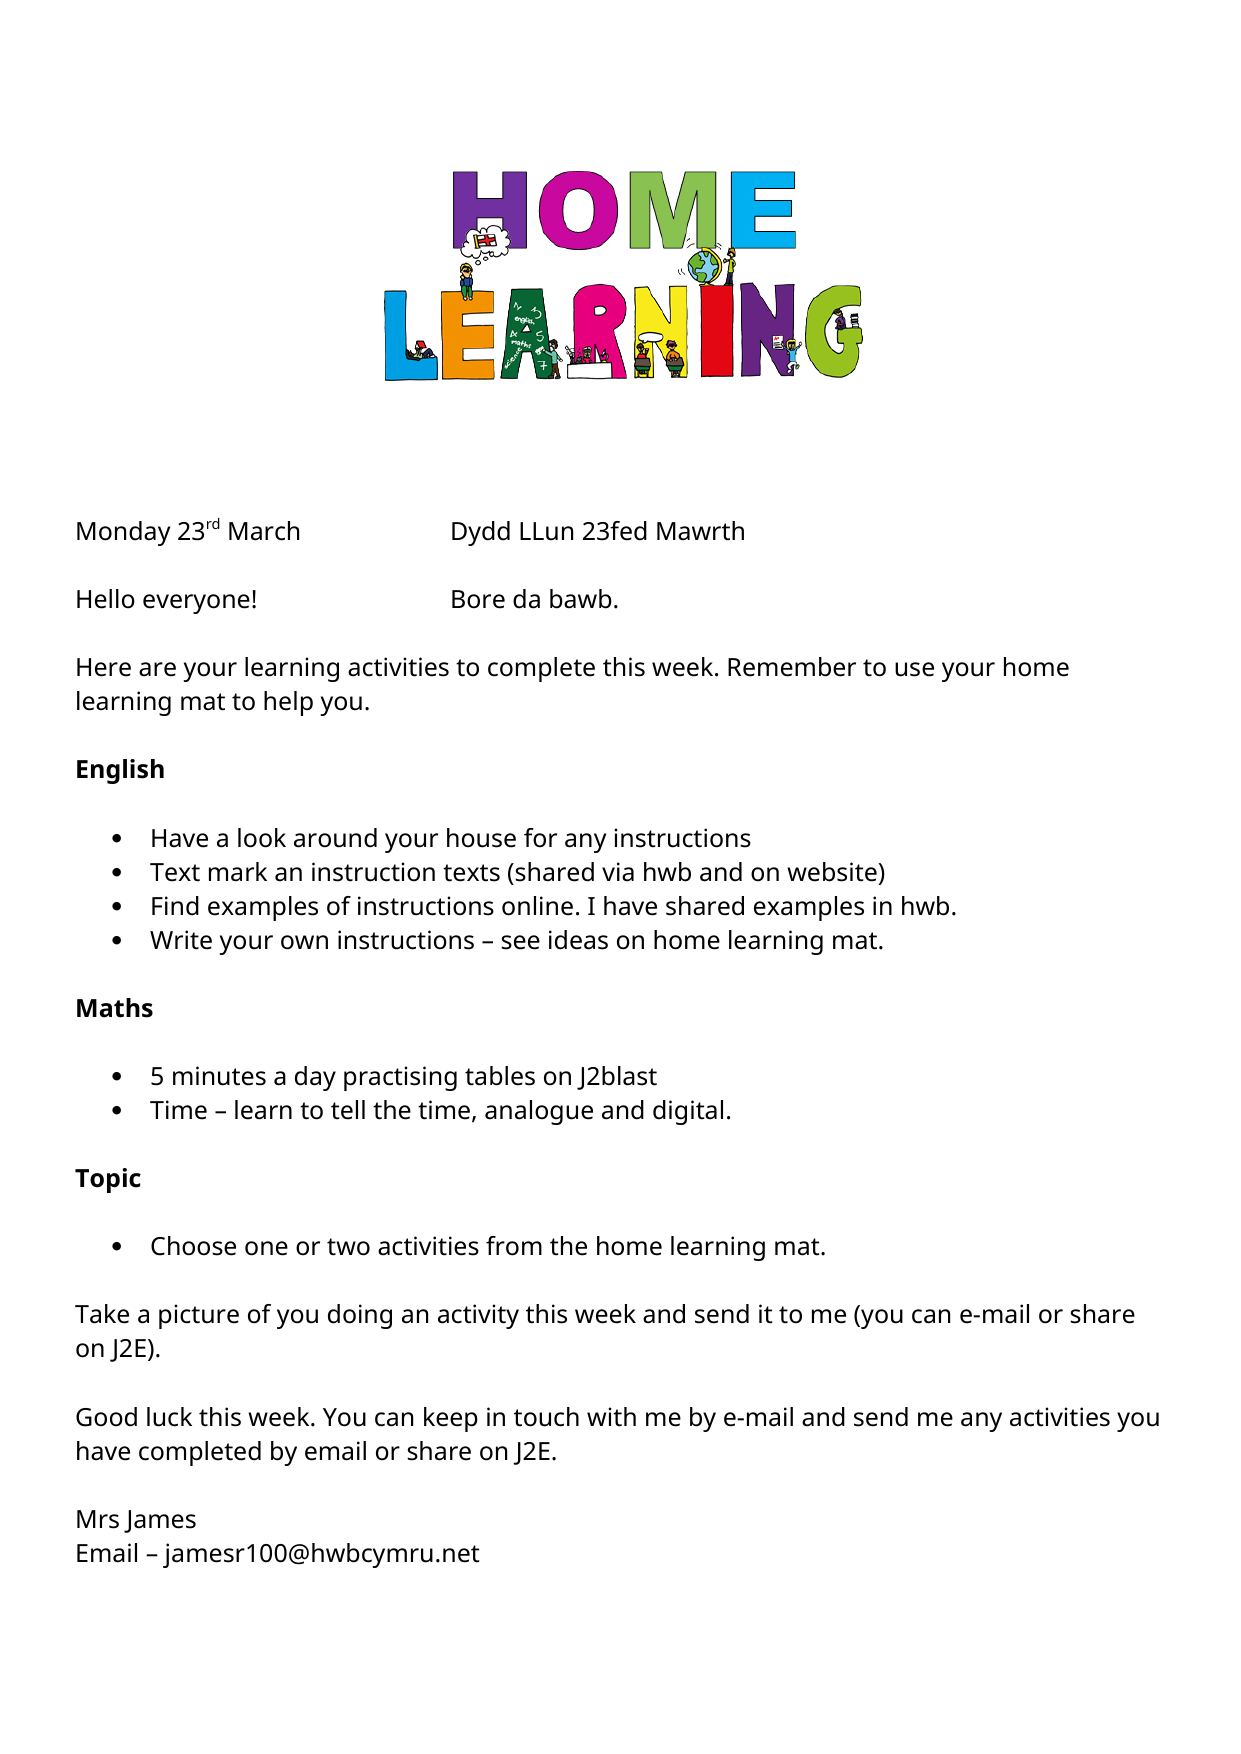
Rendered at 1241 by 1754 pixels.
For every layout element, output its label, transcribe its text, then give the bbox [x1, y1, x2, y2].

text Good luck this week. You can keep in touch with me by e-mail and send me any activities you have completed by email or share on J2E. [75, 1399, 1165, 1467]
list Text mark an instruction texts (shared via hwb and on website) [112, 854, 1165, 888]
text Hello everyone! Bore da bawb. [75, 582, 1165, 616]
text Topic [75, 1161, 1165, 1195]
text Take a picture of you doing an activity this week and send it to me (you can e-mail or share on J2E). [75, 1297, 1165, 1365]
picture [349, 109, 892, 412]
list Write your own instructions – see ideas on home learning mat. [112, 922, 1165, 956]
text Here are your learning activities to complete this week. Remember to use your home learning mat to help you. [75, 650, 1165, 718]
list Have a look around your house for any instructions [112, 820, 1165, 854]
list 5 minutes a day practising tables on J2blast [112, 1059, 1165, 1093]
text Mrs James [75, 1501, 1165, 1536]
text English [75, 752, 1165, 786]
list Find examples of instructions online. I have shared examples in hwb. [112, 888, 1165, 922]
list Time – learn to tell the time, analogue and digital. [112, 1093, 1165, 1127]
list Choose one or two activities from the home learning mat. [112, 1229, 1165, 1263]
text Maths [75, 991, 1165, 1024]
text Monday 23rd March Dydd LLun 23fed Mawrth [75, 514, 1165, 548]
text Email – jamesr100@hwbcymru.net [75, 1536, 1165, 1569]
